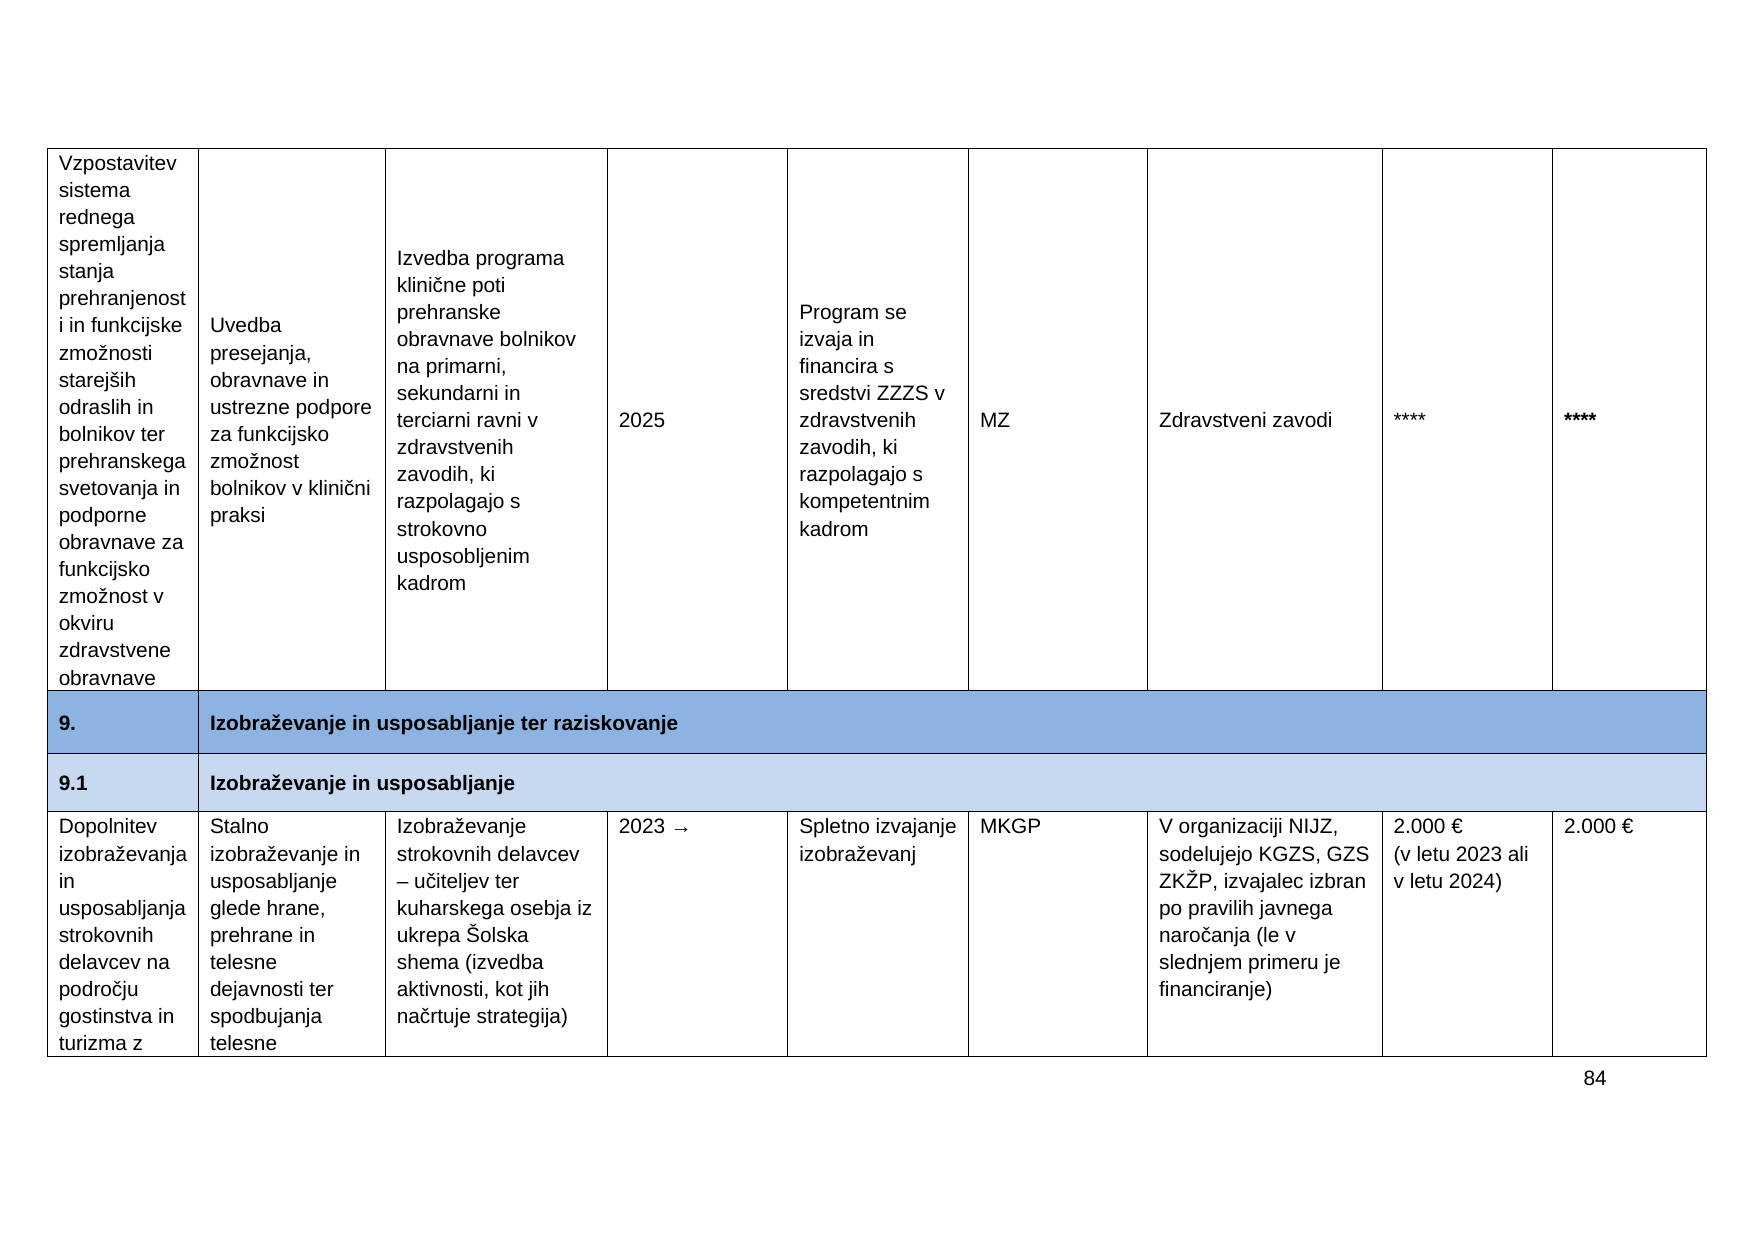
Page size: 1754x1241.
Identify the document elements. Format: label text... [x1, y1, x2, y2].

table_cell **** [1383, 149, 1552, 690]
table_cell 2023 → [608, 812, 787, 1056]
table_cell Izobraževanje strokovnih delavcev – učiteljev ter kuharskega osebja iz ukrepa Šolska shema (izvedba aktivnosti, kot jih načrtuje strategija) [386, 812, 607, 1056]
table_cell Izobraževanje in usposabljanje ter raziskovanje [199, 691, 1706, 753]
table_cell Vzpostavitev sistema rednega spremljanja stanja prehranjenosti in funkcijske zmožnosti starejših odraslih in bolnikov ter prehranskega svetovanja in podporne obravnave za funkcijsko zmožnost v okviru zdravstvene obravnave [48, 149, 198, 690]
table_cell **** [1553, 149, 1706, 690]
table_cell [199, 812, 385, 1056]
table_cell Uvedba presejanja, obravnave in ustrezne podpore za funkcijsko zmožnost bolnikov v klinični praksi [199, 149, 385, 690]
table_cell Spletno izvajanje izobraževanj [788, 812, 968, 1056]
table_cell MKGP [969, 812, 1147, 1056]
table_cell Zdravstveni zavodi [1148, 149, 1382, 690]
table_cell 9.1 [48, 754, 198, 811]
table_cell Izobraževanje in usposabljanje [199, 754, 1706, 811]
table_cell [48, 812, 198, 1056]
table_cell Izvedba programa klinične poti prehranske obravnave bolnikov na primarni, sekundarni in terciarni ravni v zdravstvenih zavodih, ki razpolagajo s strokovno usposobljenim kadrom [386, 149, 607, 690]
table_cell 2025 [608, 149, 787, 690]
table_cell MZ [969, 149, 1147, 690]
table_cell 2.000 € [1553, 812, 1706, 1056]
table_cell 2.000 € (v letu 2023 ali v letu 2024) [1383, 812, 1552, 1056]
table_cell Program se izvaja in financira s sredstvi ZZZS v zdravstvenih zavodih, ki razpolagajo s kompetentnim kadrom [788, 149, 968, 690]
table_cell V organizaciji NIJZ, sodelujejo KGZS, GZS ZKŽP, izvajalec izbran po pravilih javnega naročanja (le v slednjem primeru je financiranje) [1148, 812, 1382, 1056]
table_cell 9. [48, 691, 198, 753]
